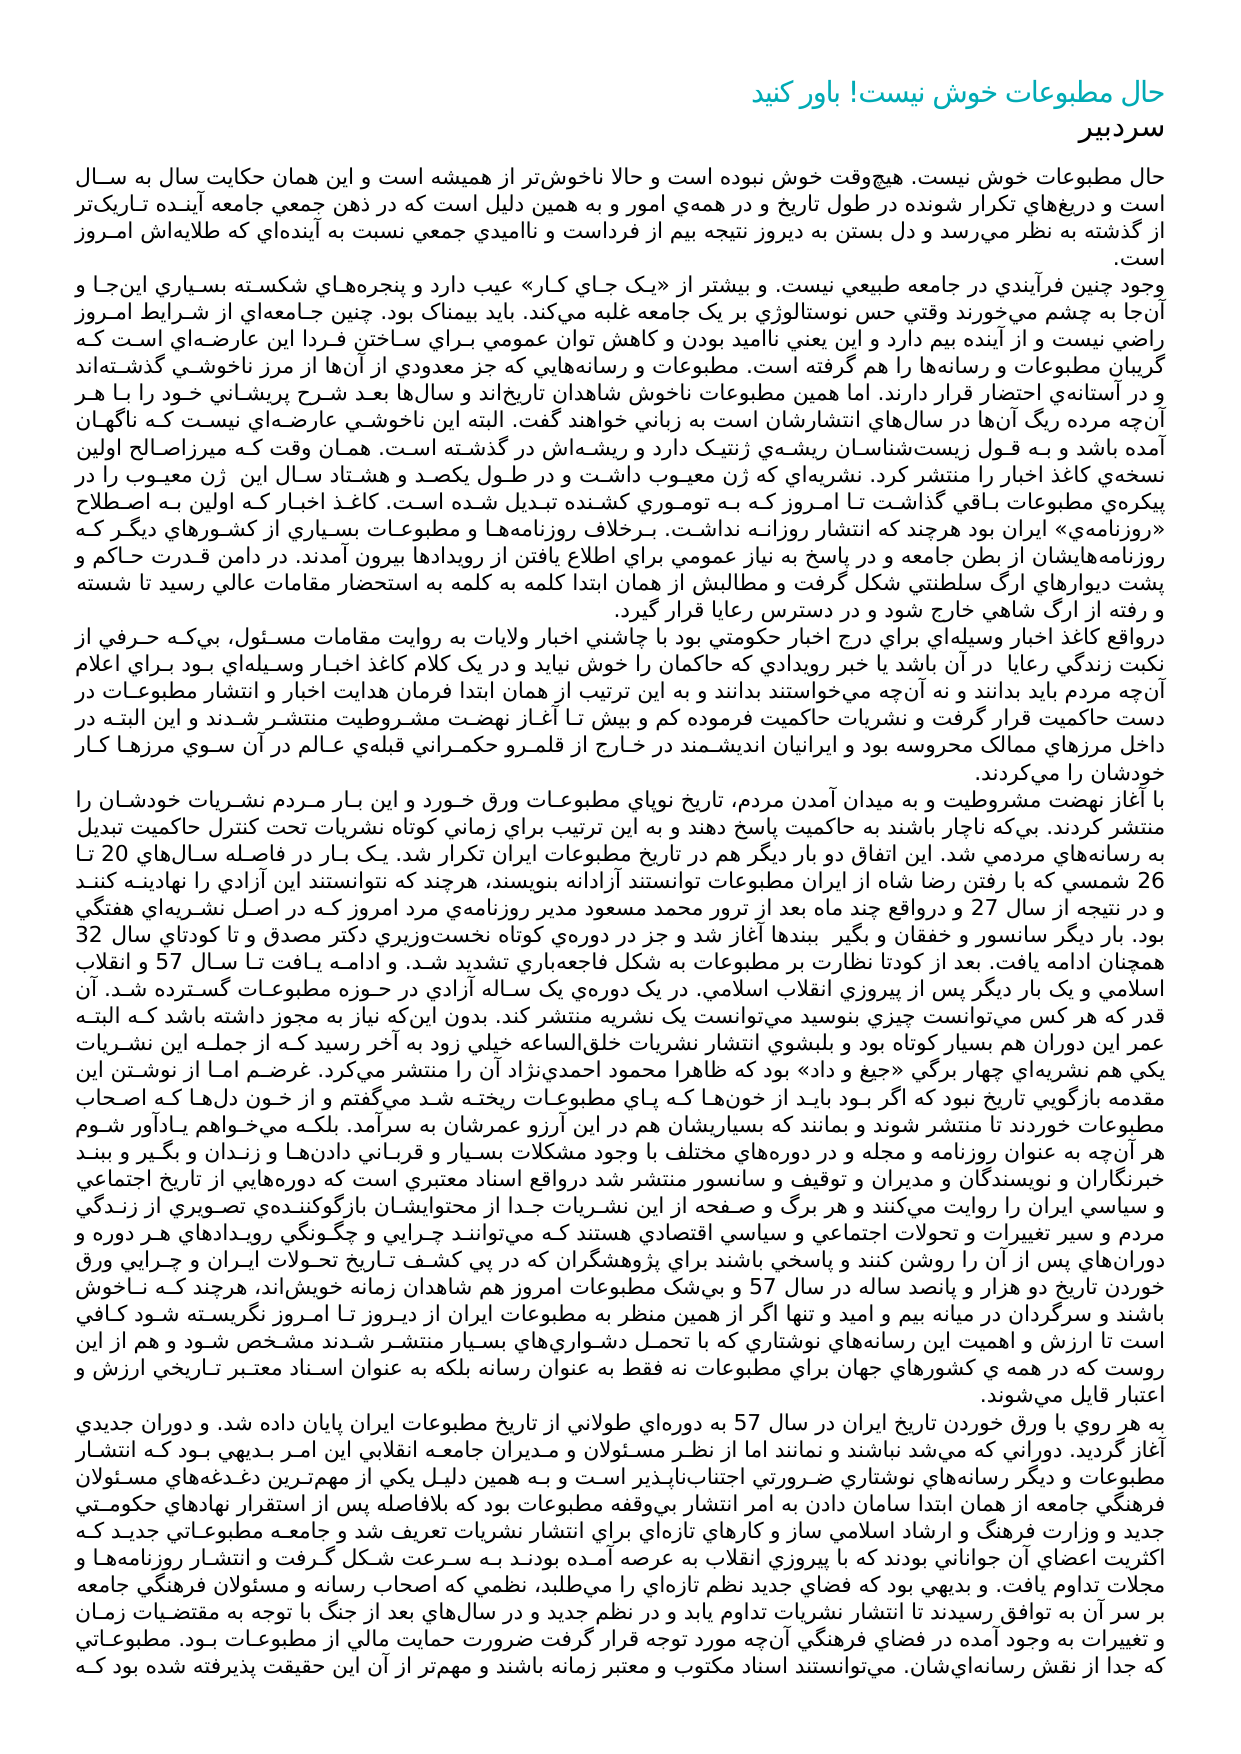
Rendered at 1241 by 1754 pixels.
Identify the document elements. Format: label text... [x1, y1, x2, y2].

text درواقع کاغذ اخبار وسيله‌اي براي درج اخبار حکومتي بود با چاشني اخبار ولايات به روايت مقامات مسئول، بي‌که حرفي از نکبت زندگي رعايا در آن باشد يا خبر رويدادي که حاکمان را خوش نيايد و در يک کلام کاغذ اخبار وسيله‌اي بود براي اعلام آن‌چه مردم بايد بدانند و نه آن‌چه مي‌خواستند بدانند و به اين ترتيب از همان ابتدا فرمان هدايت اخبار و انتشار مطبوعات در دست حاکميت قرار گرفت و نشريات حاکميت فرموده کم و بيش تا آغاز نهضت مشروطيت منتشر شدند و اين البته در داخل مرزهاي ممالک محروسه بود و ايرانيان انديشمند در خارج از قلمرو حکمراني قبله‌ي عالم در آن سوي مرزها کار خودشان را مي‌کردند. [75, 623, 1165, 785]
text حال مطبوعات خوش نیست! باور کنید [75, 75, 1165, 109]
text سردبیر [75, 109, 1165, 143]
text وجود چنين فرآيندي در جامعه طبيعي نيست. و بيشتر از «يک جاي کار» عيب دارد و پنجره‌هاي شکسته بسياري اين‌جا و آن‌جا به چشم مي‌خورند وقتي حس نوستالوژي بر يک جامعه غلبه مي‌کند. بايد بيمناک بود. چنين جامعه‌اي از شرايط امروز راضي نيست و از آينده بيم دارد و اين يعني نااميد بودن و کاهش توان عمومي براي ساختن فردا اين عارضه‌اي است که گريبان مطبوعات و رسانه‌ها را هم گرفته است. مطبوعات و رسانه‌هايي که جز معدودي از آن‌ها از مرز ناخوشي گذشته‌اند و در آستانه‌ي احتضار قرار دارند. اما همين مطبوعات ناخوش شاهدان تاريخ‌‌اند و سال‌ها بعد شرح پريشاني خود را با هر آن‌چه مرده ريگ آن‌ها در سال‌هاي انتشارشان است به زباني خواهند گفت. البته اين ناخوشي عارضه‌اي نيست که ناگهان آمده باشد و به قول زيست‌شناسان ريشه‌ي ژنتيک دارد و ريشه‌اش در گذشته است. همان وقت که ميرزاصالح اولين نسخه‌ي کاغذ اخبار را منتشر کرد. نشريه‌اي که ژن معيوب داشت و در طول يکصد و هشتاد سال اين ژن معيوب را در پيکره‌ي مطبوعات باقي گذاشت تا امروز که به توموري کشنده تبديل شده است. کاغذ اخبار که اولين به اصطلاح «روزنامه‌ي» ايران بود هرچند که انتشار روزانه نداشت. برخلاف روزنامه‌ها و مطبوعات بسياري از کشورهاي ديگر که روزنامه‌هايشان از بطن جامعه و در پاسخ به نياز عمومي براي اطلاع يافتن از رويدادها بيرون آمدند. در دامن قدرت حاکم و پشت ديوارهاي ارگ سلطنتي شکل گرفت و مطالبش از همان ابتدا کلمه به کلمه به استحضار مقامات عالي رسيد تا شسته و رفته از ارگ شاهي خارج شود و در دسترس رعايا قرار گيرد. [75, 271, 1165, 623]
text حال مطبوعات خوش نيست. هيچ‌وقت خوش نبوده است و حالا ناخوش‌تر از هميشه است و اين همان حکايت سال به سال است و دريغ‌هاي تکرار شونده در طول تاريخ و در همه‌ي امور و به همين دليل است که در ذهن جمعي جامعه آينده تاريک‌تر از گذشته به نظر مي‌رسد و دل بستن به ديروز نتيجه بيم از فرداست و نااميدي جمعي نسبت به آينده‌اي که طلايه‌اش امروز است. [75, 162, 1165, 271]
text با آغاز نهضت مشروطيت و به ميدان آمدن مردم، تاريخ نوپاي مطبوعات ورق خورد و اين بار مردم نشريات خودشان را منتشر کردند. بي‌که ناچار باشند به حاکميت پاسخ دهند و به اين ترتيب براي زماني کوتاه نشريات تحت کنترل حاکميت تبديل به رسانه‌هاي مردمي شد. اين اتفاق دو بار ديگر هم در تاريخ مطبوعات ايران تکرار شد. يک بار در فاصله سال‌هاي 20 تا 26 شمسي که با رفتن رضا شاه از ايران مطبوعات توانستند آزادانه بنويسند، هرچند که نتوانستند اين آزادي را نهادينه کنند و در نتيجه از سال 27 و درواقع چند ماه بعد از ترور محمد مسعود مدير روزنامه‌ي مرد امروز که در اصل نشريه‌اي هفتگي بود. بار ديگر سانسور و خفقان و بگير ببندها آغاز شد و جز در دوره‌ي کوتاه نخست‌وزيري دکتر مصدق و تا کودتاي سال 32 همچنان ادامه يافت. بعد از کودتا نظارت بر مطبوعات به شکل فاجعه‌باري تشديد شد. و ادامه يافت تا سال 57 و انقلاب اسلامي و يک بار ديگر پس از پيروزي انقلاب اسلامي. در يک دوره‌ي يک ساله آزادي در حوزه مطبوعات گسترده شد. آن قدر که هر کس مي‌توانست چيزي بنوسيد مي‌توانست يک نشريه منتشر کند. بدون اين‌که نياز به مجوز داشته باشد که البته عمر اين دوران هم بسيار کوتاه بود و بلبشوي انتشار نشريات خلق‌الساعه خيلي زود به آخر رسيد که از جمله اين نشريات يکي هم نشريه‌اي چهار برگي «جيغ و داد» بود که ظاهرا محمود احمدي‌نژاد آن را منتشر مي‌کرد. غرضم اما از نوشتن اين مقدمه بازگويي تاريخ نبود که اگر بود بايد از خون‌ها که پاي مطبوعات ريخته شد مي‌گفتم و از خون دل‌ها که اصحاب مطبوعات خوردند تا منتشر شوند و بمانند که بسياريشان هم در اين آرزو عمرشان به سرآمد. بلکه مي‌خواهم يادآور شوم هر آن‌چه به عنوان روزنامه و مجله و در دوره‌هاي مختلف با وجود مشکلات بسيار و قرباني دادن‌ها و زندان و بگير و ببند خبرنگاران و نويسندگان و مديران و توقيف و سانسور منتشر شد درواقع اسناد معتبري است که دوره‌هايي از تاريخ اجتماعي و سياسي ايران را روايت مي‌کنند و هر برگ و صفحه از اين نشريات جدا از محتوايشان بازگوکننده‌ي تصويري از زندگي مردم و سير تغييرات و تحولات اجتماعي و سياسي اقتصادي هستند که مي‌توانند چرايي و چگونگي رويدادهاي هر دوره و دوران‌هاي پس از آن را روشن کنند و پاسخي باشند براي پژوهشگران که در پي کشف تاريخ تحولات ايران و چرايي ورق خوردن تاريخ دو هزار و پانصد ساله در سال 57 و بي‌شک مطبوعات امروز هم شاهدان زمانه خويش‌اند، هرچند که ناخوش باشند و سرگردان در ميانه بيم و اميد و تنها اگر از همين منظر به مطبوعات ايران از ديروز تا امروز نگريسته شود کافي است تا ارزش و اهميت اين رسانه‌هاي نوشتاري که با تحمل دشواري‌هاي بسيار منتشر شدند مشخص شود و هم از اين روست که در همه ي کشورهاي جهان براي مطبوعات نه فقط به عنوان رسانه بلکه به عنوان اسناد معتبر تاريخي ارزش و اعتبار قايل مي‌شوند. [75, 785, 1165, 1408]
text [75, 1408, 1165, 1679]
